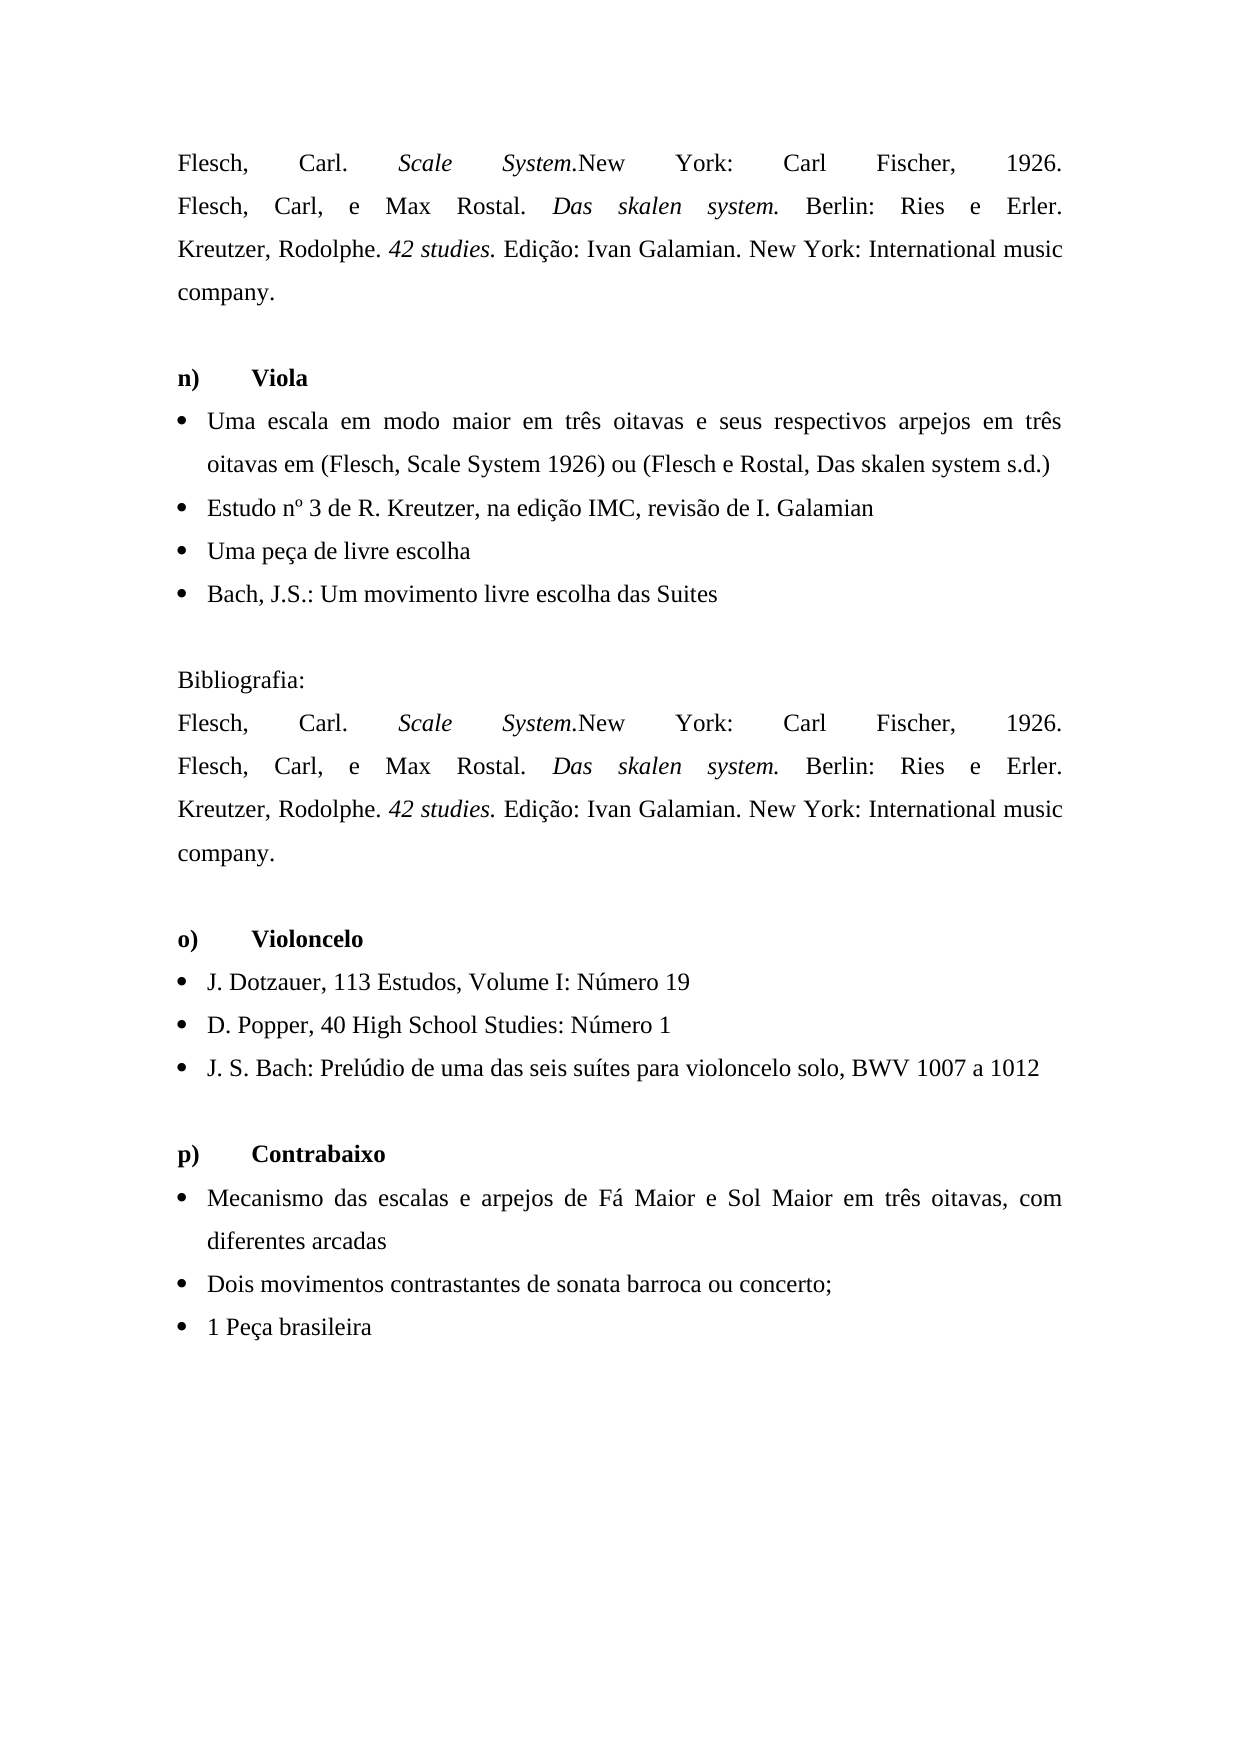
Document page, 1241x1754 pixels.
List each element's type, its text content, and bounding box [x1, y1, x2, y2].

text Bibliografia: [177, 665, 1063, 694]
list D. Popper, 40 High School Studies: Número 1 [177, 1010, 1063, 1039]
list J. S. Bach: Prelúdio de uma das seis suítes para violoncelo solo, BWV 1007 a 1012 [177, 1053, 1063, 1082]
list Uma peça de livre escolha [177, 536, 1063, 564]
list Violoncelo [177, 924, 1063, 953]
list Dois movimentos contrastantes de sonata barroca ou concerto; [177, 1269, 1063, 1298]
list Bach, J.S.: Um movimento livre escolha das Suites [177, 579, 1063, 608]
list Mecanismo das escalas e arpejos de Fá Maior e Sol Maior em três oitavas, com diferentes arcadas [177, 1183, 1063, 1254]
text Flesch, Carl. Scale System.New York: Carl Fischer, 1926. Flesch, Carl, e Max Rostal. Das skalen system. Berlin: Ries e Erler. Kreutzer, Rodolphe. 42 studies. Edição: Ivan Galamian. New York: International music company. [177, 148, 1063, 306]
list 1 Peça brasileira [177, 1312, 1063, 1341]
list Estudo nº 3 de R. Kreutzer, na edição IMC, revisão de I. Galamian [177, 493, 1063, 521]
list Contrabaixo [177, 1139, 1063, 1168]
text Flesch, Carl. Scale System.New York: Carl Fischer, 1926. Flesch, Carl, e Max Rostal. Das skalen system. Berlin: Ries e Erler. Kreutzer, Rodolphe. 42 studies. Edição: Ivan Galamian. New York: International music company. [177, 708, 1063, 866]
list J. Dotzauer, 113 Estudos, Volume I: Número 19 [177, 967, 1063, 996]
list Viola [177, 363, 1063, 392]
